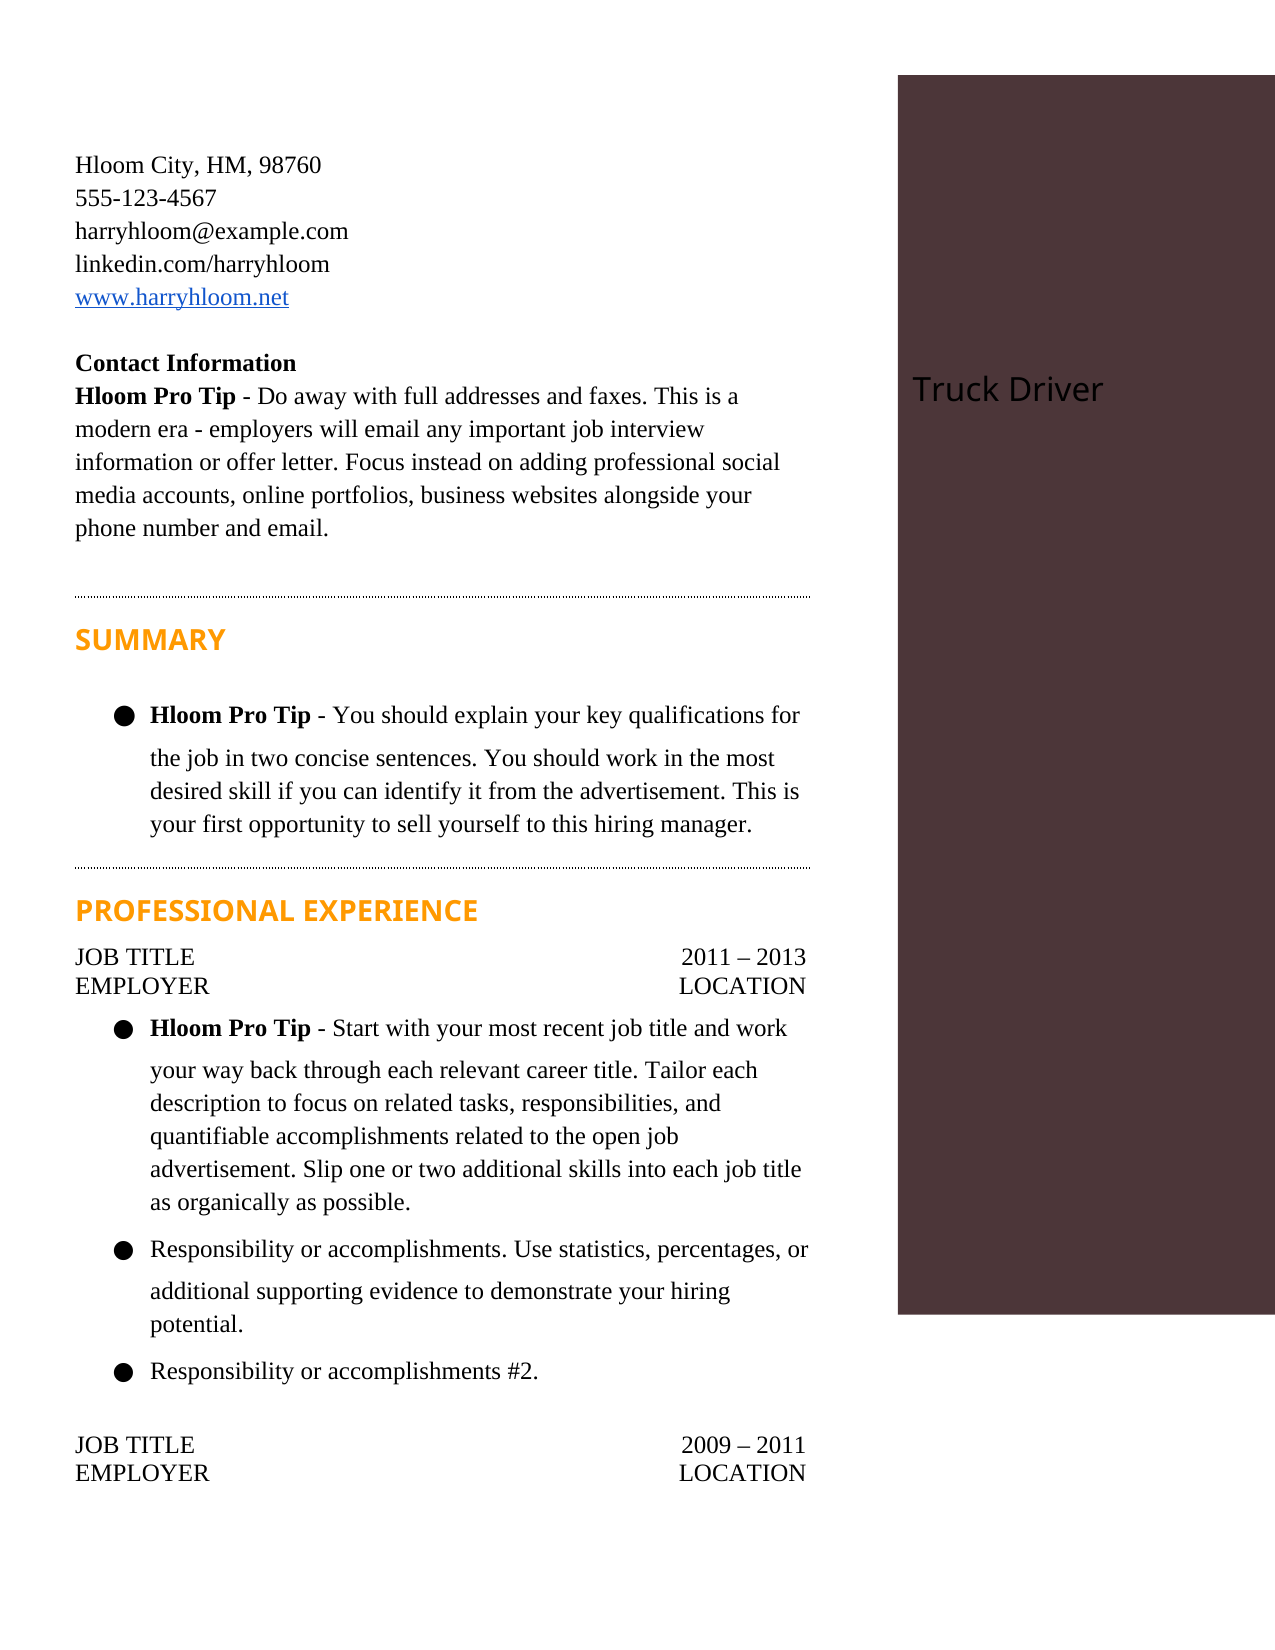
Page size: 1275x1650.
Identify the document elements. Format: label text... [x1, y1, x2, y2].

list Responsibility or accomplishments #2. [112, 1342, 810, 1393]
text JOB TITLE 2009 – 2011 [75, 1430, 810, 1458]
text EMPLOYER LOCATION [75, 971, 810, 1000]
text PROFESSIONAL EXPERIENCE [75, 867, 810, 930]
text 555-123-4567 [75, 183, 810, 212]
text harryhloom@example.com [75, 216, 810, 245]
text Hloom City, HM, 98760 [75, 150, 810, 179]
list Responsibility or accomplishments. Use statistics, percentages, or additional supporting evidence to demonstrate your hiring potential. [112, 1221, 810, 1338]
text Contact Information [75, 348, 810, 377]
text JOB TITLE 2011 – 2013 [75, 942, 810, 971]
text www.harryhloom.net [75, 282, 810, 344]
text SUMMARY [75, 596, 810, 658]
text EMPLOYER LOCATION [75, 1458, 810, 1487]
list Hloom Pro Tip - Start with your most recent job title and work your way back through each relevant career title. Tailor each description to focus on related tasks, responsibilities, and quantifiable accomplishments related to the open job advertisement. Slip one or two additional skills into each job title as organically as possible. [112, 1000, 810, 1216]
text Hloom Pro Tip - Do away with full addresses and faxes. This is a modern era - employers will email any important job interview information or offer letter. Focus instead on adding professional social media accounts, online portfolios, business websites alongside your phone number and email. [75, 381, 810, 542]
text linkedin.com/harryhloom [75, 249, 810, 278]
list Hloom Pro Tip - You should explain your key qualifications for the job in two concise sentences. You should work in the most desired skill if you can identify it from the advertisement. This is your first opportunity to sell yourself to this hiring manager. [112, 683, 810, 838]
